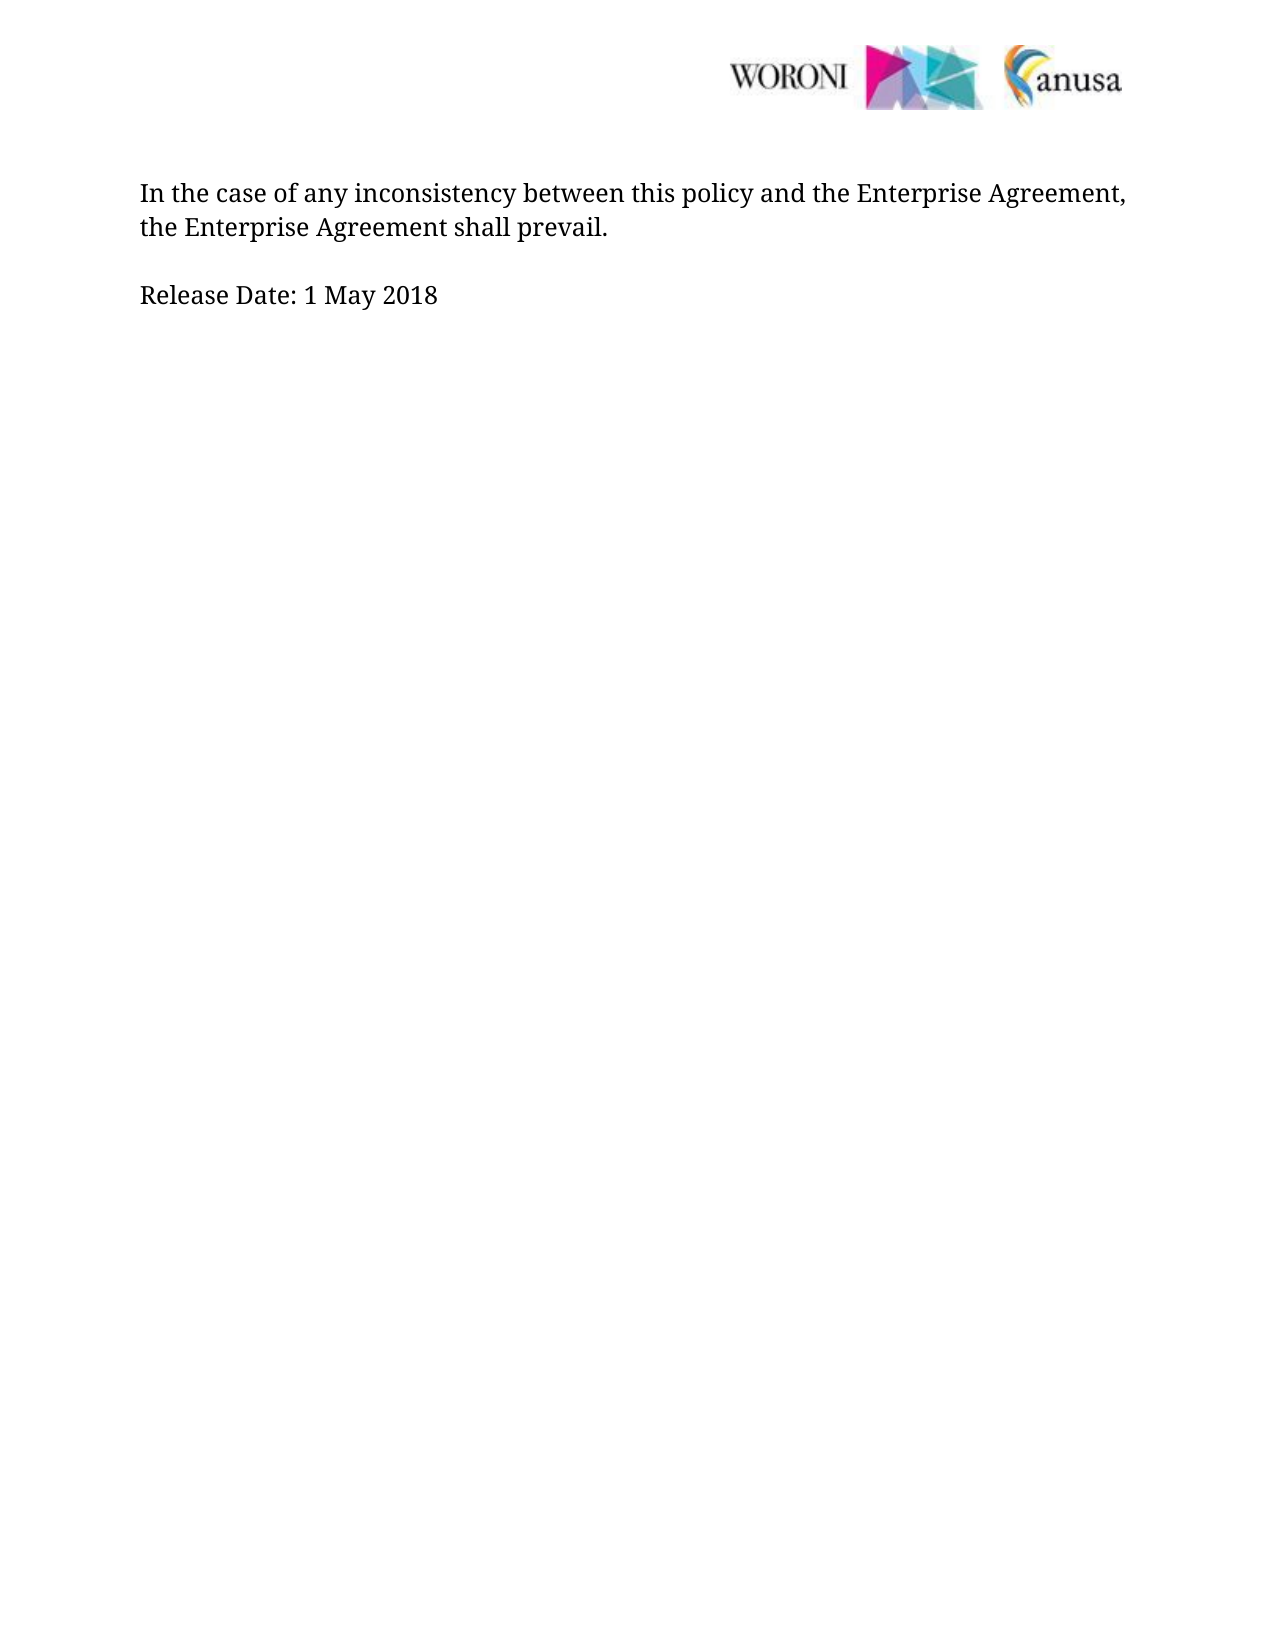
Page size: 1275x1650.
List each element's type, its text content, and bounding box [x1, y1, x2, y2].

picture [729, 45, 1122, 110]
text Release Date: 1 May 2018 [139, 278, 1139, 312]
text In the case of any inconsistency between this policy and the Enterprise Agreement, the Enterprise Agreement shall prevail. [139, 176, 1139, 244]
